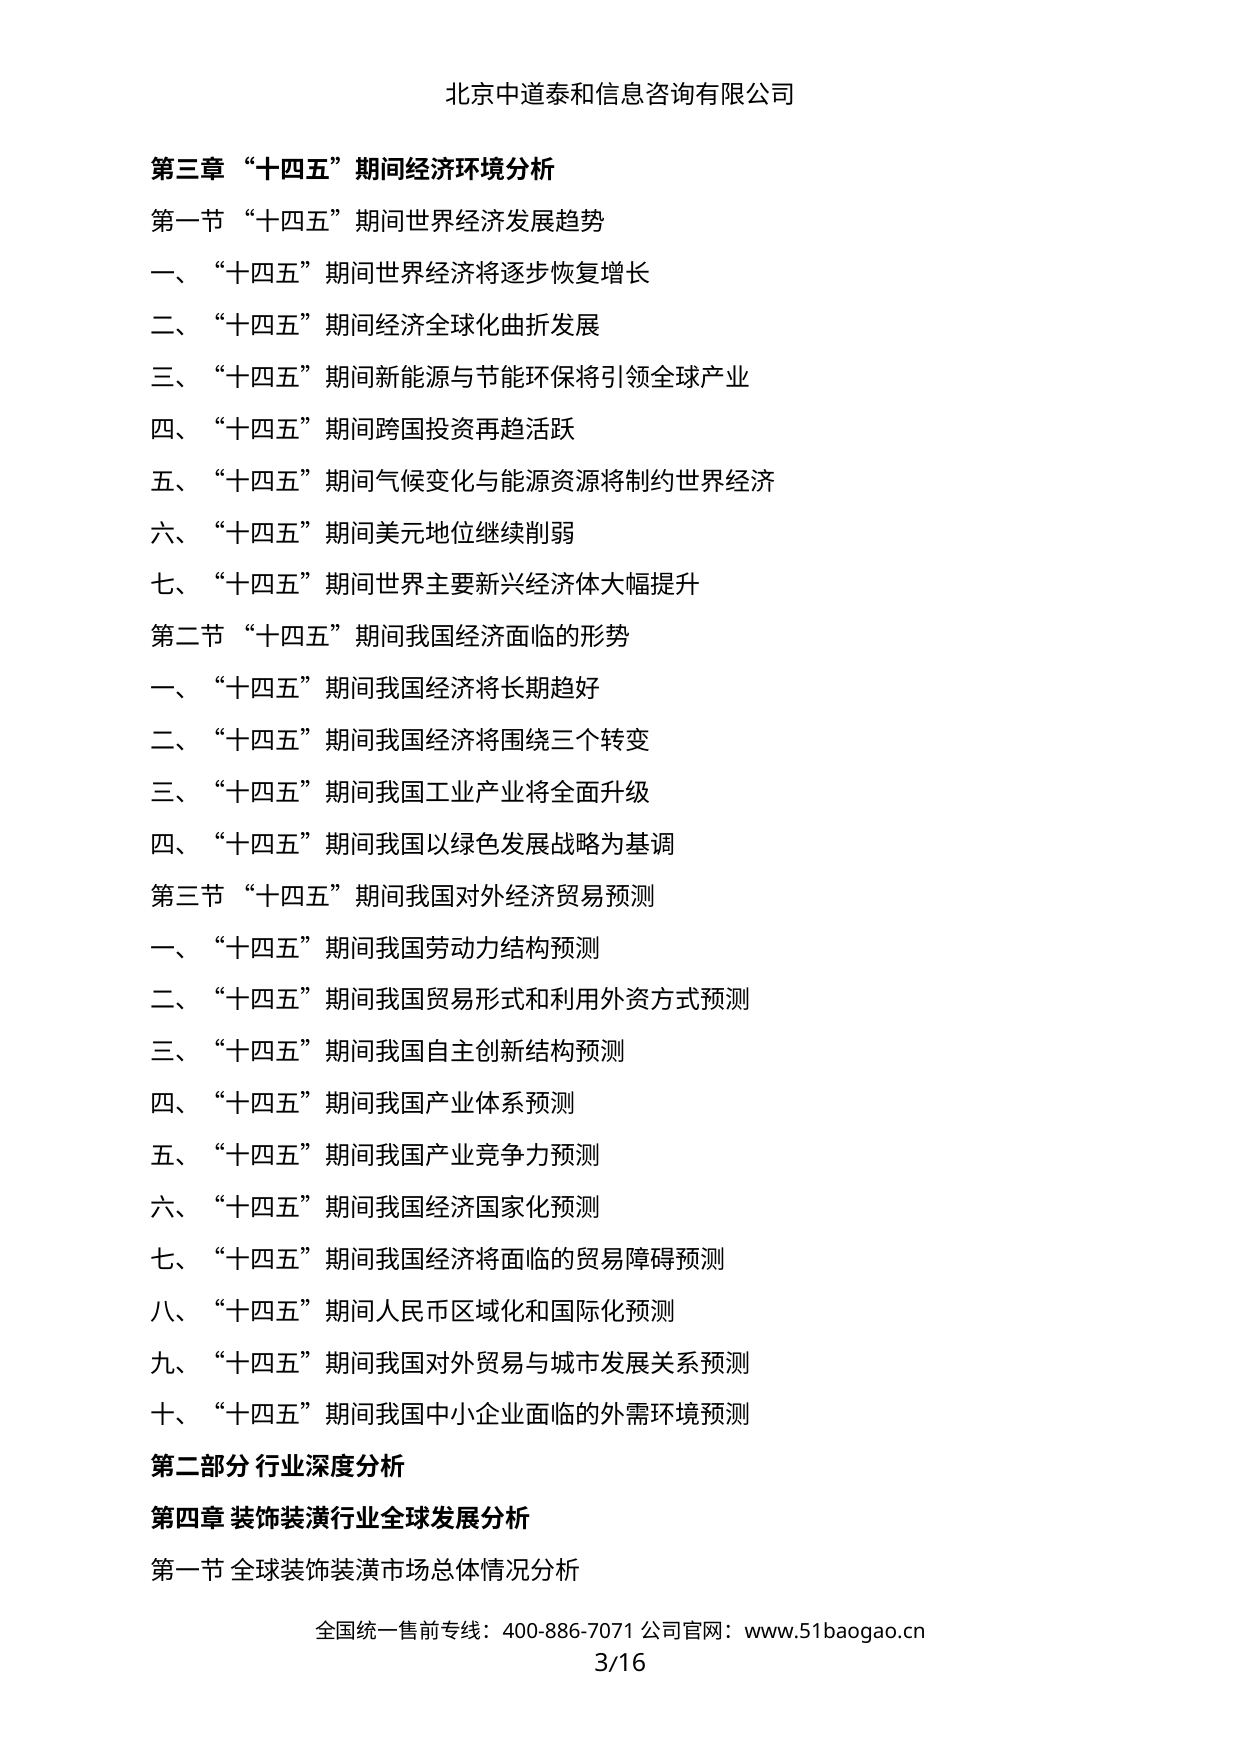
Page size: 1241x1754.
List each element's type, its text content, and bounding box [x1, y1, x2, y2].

text 第二节 “十四五”期间我国经济面临的形势 [150, 617, 1090, 653]
text 一、“十四五”期间世界经济将逐步恢复增长 [150, 254, 1090, 290]
text 第一节 全球装饰装潢市场总体情况分析 [150, 1551, 1090, 1587]
text 第一节 “十四五”期间世界经济发展趋势 [150, 202, 1090, 238]
text 三、“十四五”期间新能源与节能环保将引领全球产业 [150, 357, 1090, 394]
text 二、“十四五”期间我国贸易形式和利用外资方式预测 [150, 980, 1090, 1016]
text 十、“十四五”期间我国中小企业面临的外需环境预测 [150, 1395, 1090, 1431]
text 一、“十四五”期间我国劳动力结构预测 [150, 928, 1090, 964]
text 七、“十四五”期间我国经济将面临的贸易障碍预测 [150, 1239, 1090, 1276]
text 七、“十四五”期间世界主要新兴经济体大幅提升 [150, 565, 1090, 601]
text 八、“十四五”期间人民币区域化和国际化预测 [150, 1291, 1090, 1327]
text 九、“十四五”期间我国对外贸易与城市发展关系预测 [150, 1343, 1090, 1379]
text 六、“十四五”期间美元地位继续削弱 [150, 513, 1090, 549]
text 五、“十四五”期间我国产业竞争力预测 [150, 1136, 1090, 1172]
text 第四章 装饰装潢行业全球发展分析 [150, 1499, 1090, 1535]
text 四、“十四五”期间我国以绿色发展战略为基调 [150, 824, 1090, 861]
text 二、“十四五”期间我国经济将围绕三个转变 [150, 721, 1090, 757]
text 第三节 “十四五”期间我国对外经济贸易预测 [150, 876, 1090, 912]
text 三、“十四五”期间我国自主创新结构预测 [150, 1032, 1090, 1068]
text 五、“十四五”期间气候变化与能源资源将制约世界经济 [150, 461, 1090, 497]
text 二、“十四五”期间经济全球化曲折发展 [150, 306, 1090, 342]
text 六、“十四五”期间我国经济国家化预测 [150, 1187, 1090, 1224]
text 三、“十四五”期间我国工业产业将全面升级 [150, 772, 1090, 809]
text 一、“十四五”期间我国经济将长期趋好 [150, 669, 1090, 705]
text 四、“十四五”期间我国产业体系预测 [150, 1084, 1090, 1120]
text 四、“十四五”期间跨国投资再趋活跃 [150, 409, 1090, 446]
text 第二部分 行业深度分析 [150, 1447, 1090, 1483]
text 第三章 “十四五”期间经济环境分析 [150, 150, 1090, 186]
